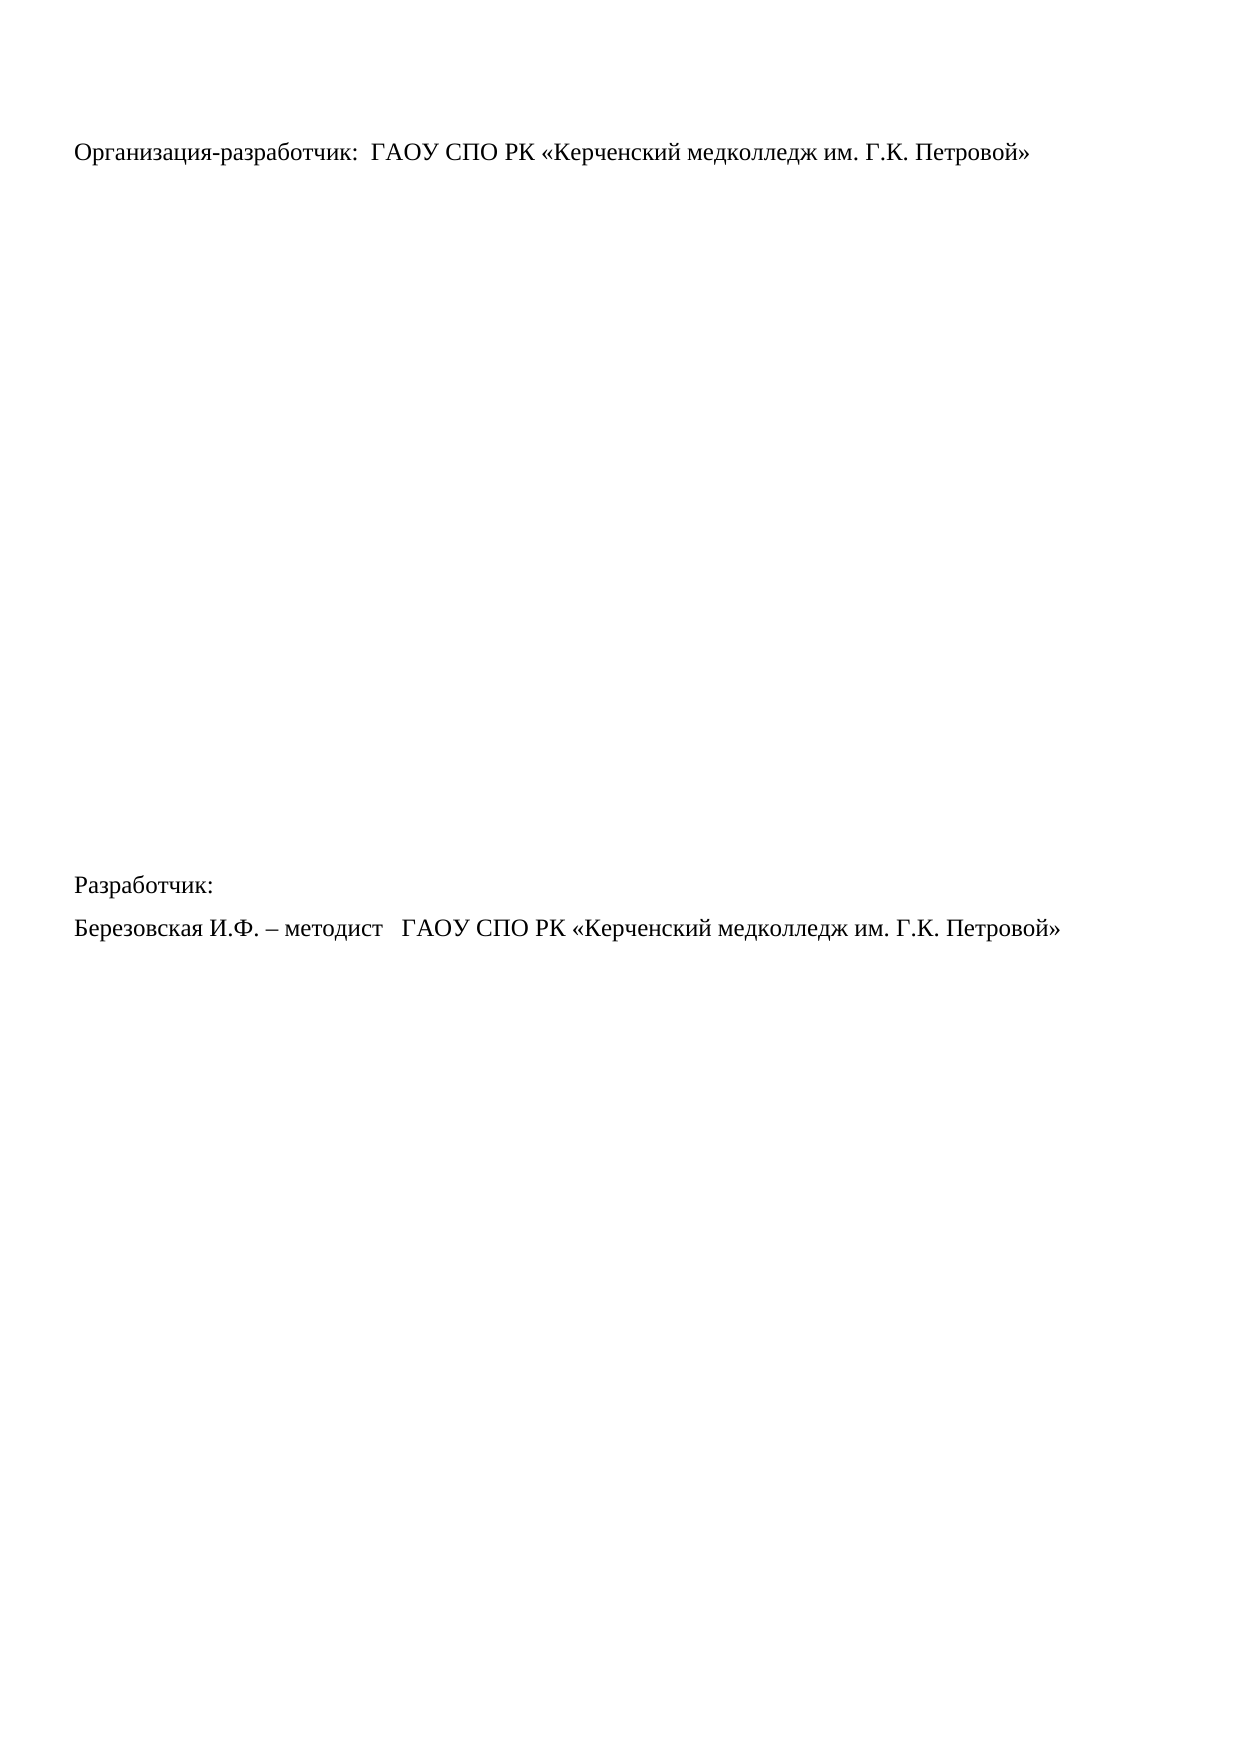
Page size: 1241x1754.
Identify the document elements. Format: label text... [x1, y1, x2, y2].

text Разработчик: [74, 870, 1152, 899]
text Организация-разработчик: ГАОУ СПО РК «Керченский медколледж им. Г.К. Петровой» [74, 137, 1152, 166]
text Березовская И.Ф. – методист ГАОУ СПО РК «Керченский медколледж им. Г.К. Петровой» [74, 913, 1152, 942]
